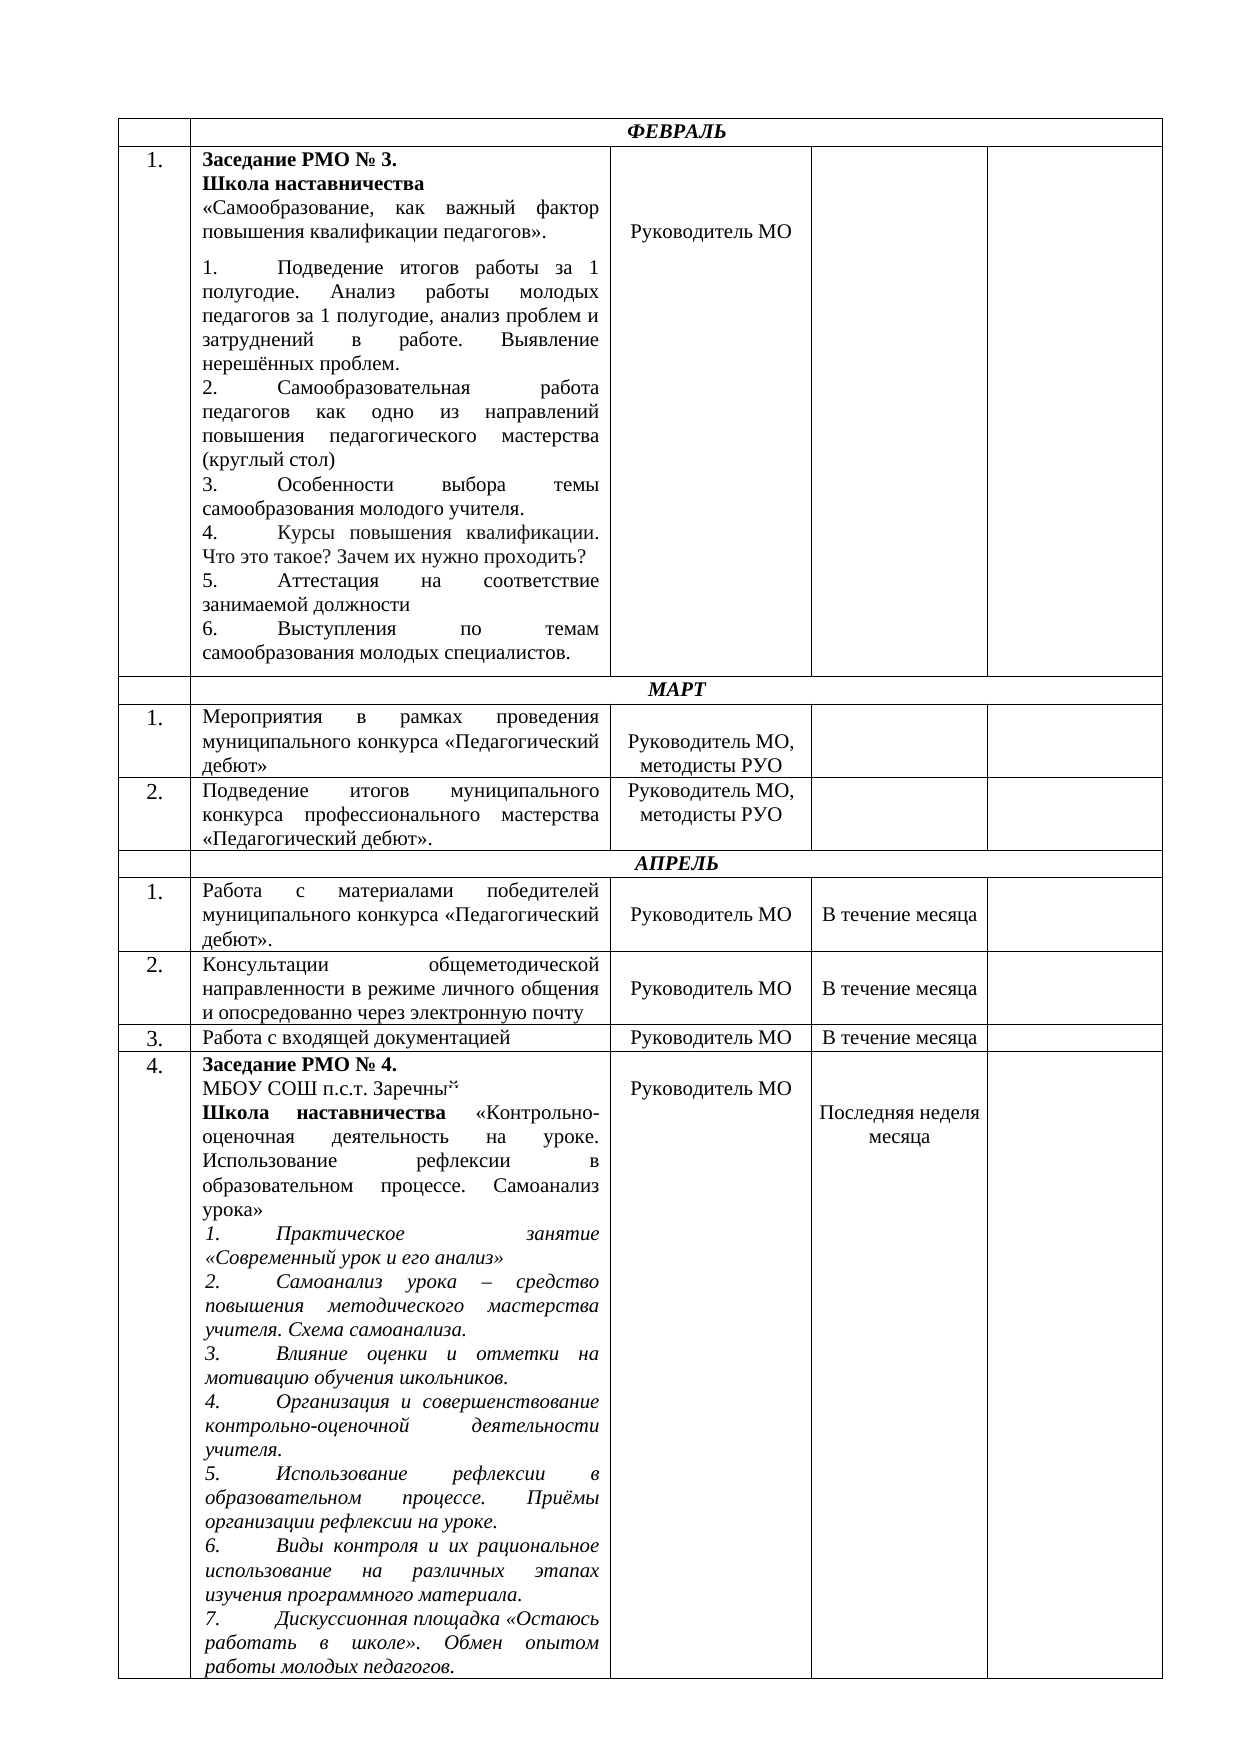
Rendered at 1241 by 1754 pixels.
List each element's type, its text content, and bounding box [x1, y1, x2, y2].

table_cell Руководитель МО [611, 1025, 811, 1051]
table_cell [988, 1025, 1162, 1051]
table_cell В течение месяца [812, 878, 987, 951]
table_cell Заседание РМО № 3. Школа наставничества «Самообразование, как важный фактор повышения квалификации педагогов». Подведение итогов работы за 1 полугодие. Анализ работы молодых педагогов за 1 полугодие, анализ проблем и затруднений в работе. Выявление нерешённых проблем. Самообразовательная работа педагогов как одно из направлений повышения педагогического мастерства (круглый стол) Особенности выбора темы самообразования молодого учителя. Курсы повышения квалификации. Что это такое? Зачем их нужно проходить? Аттестация на соответствие занимаемой должности Выступления по темам самообразования молодых специалистов. [191, 147, 610, 676]
table_cell 1. [119, 705, 190, 777]
table_cell Работа с входящей документацией [191, 1025, 610, 1051]
table_cell Подведение итогов муниципального конкурса профессионального мастерства «Педагогический дебют». [191, 778, 610, 850]
table_cell [812, 147, 987, 676]
table_cell Руководитель МО [611, 147, 811, 676]
table_cell 1. [119, 147, 190, 676]
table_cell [191, 1052, 610, 1678]
table_cell [988, 878, 1162, 951]
table_cell Руководитель МО, методисты РУО [611, 705, 811, 777]
table_cell [988, 705, 1162, 777]
table_cell МАРТ [191, 677, 1162, 703]
table_cell 2. [119, 952, 190, 1024]
table_cell АПРЕЛЬ [191, 851, 1162, 877]
table_cell В течение месяца [812, 952, 987, 1024]
table_cell 3. [119, 1025, 190, 1051]
table_cell Мероприятия в рамках проведения муниципального конкурса «Педагогический дебют» [191, 705, 610, 777]
table_cell Консультации общеметодической направленности в режиме личного общения и опосредованно через электронную почту [191, 952, 610, 1024]
table_cell [812, 778, 987, 850]
table_cell Руководитель МО, методисты РУО [611, 778, 811, 850]
table_cell 2. [119, 778, 190, 850]
table_cell Руководитель МО [611, 1052, 811, 1678]
table_cell [988, 147, 1162, 676]
table_cell [119, 119, 190, 146]
table_cell Руководитель МО [611, 878, 811, 951]
table_cell [119, 677, 190, 703]
table_cell 1. [119, 878, 190, 951]
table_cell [812, 1052, 987, 1678]
table_cell Руководитель МО [611, 952, 811, 1024]
table_cell [988, 778, 1162, 850]
table_cell В течение месяца [812, 1025, 987, 1051]
table_cell Работа с материалами победителей муниципального конкурса «Педагогический дебют». [191, 878, 610, 951]
table_cell [988, 952, 1162, 1024]
table_cell 4. [119, 1052, 190, 1678]
table_cell [119, 851, 190, 877]
table_cell [988, 1052, 1162, 1678]
table_cell [812, 705, 987, 777]
table_cell ФЕВРАЛЬ [191, 119, 1162, 146]
